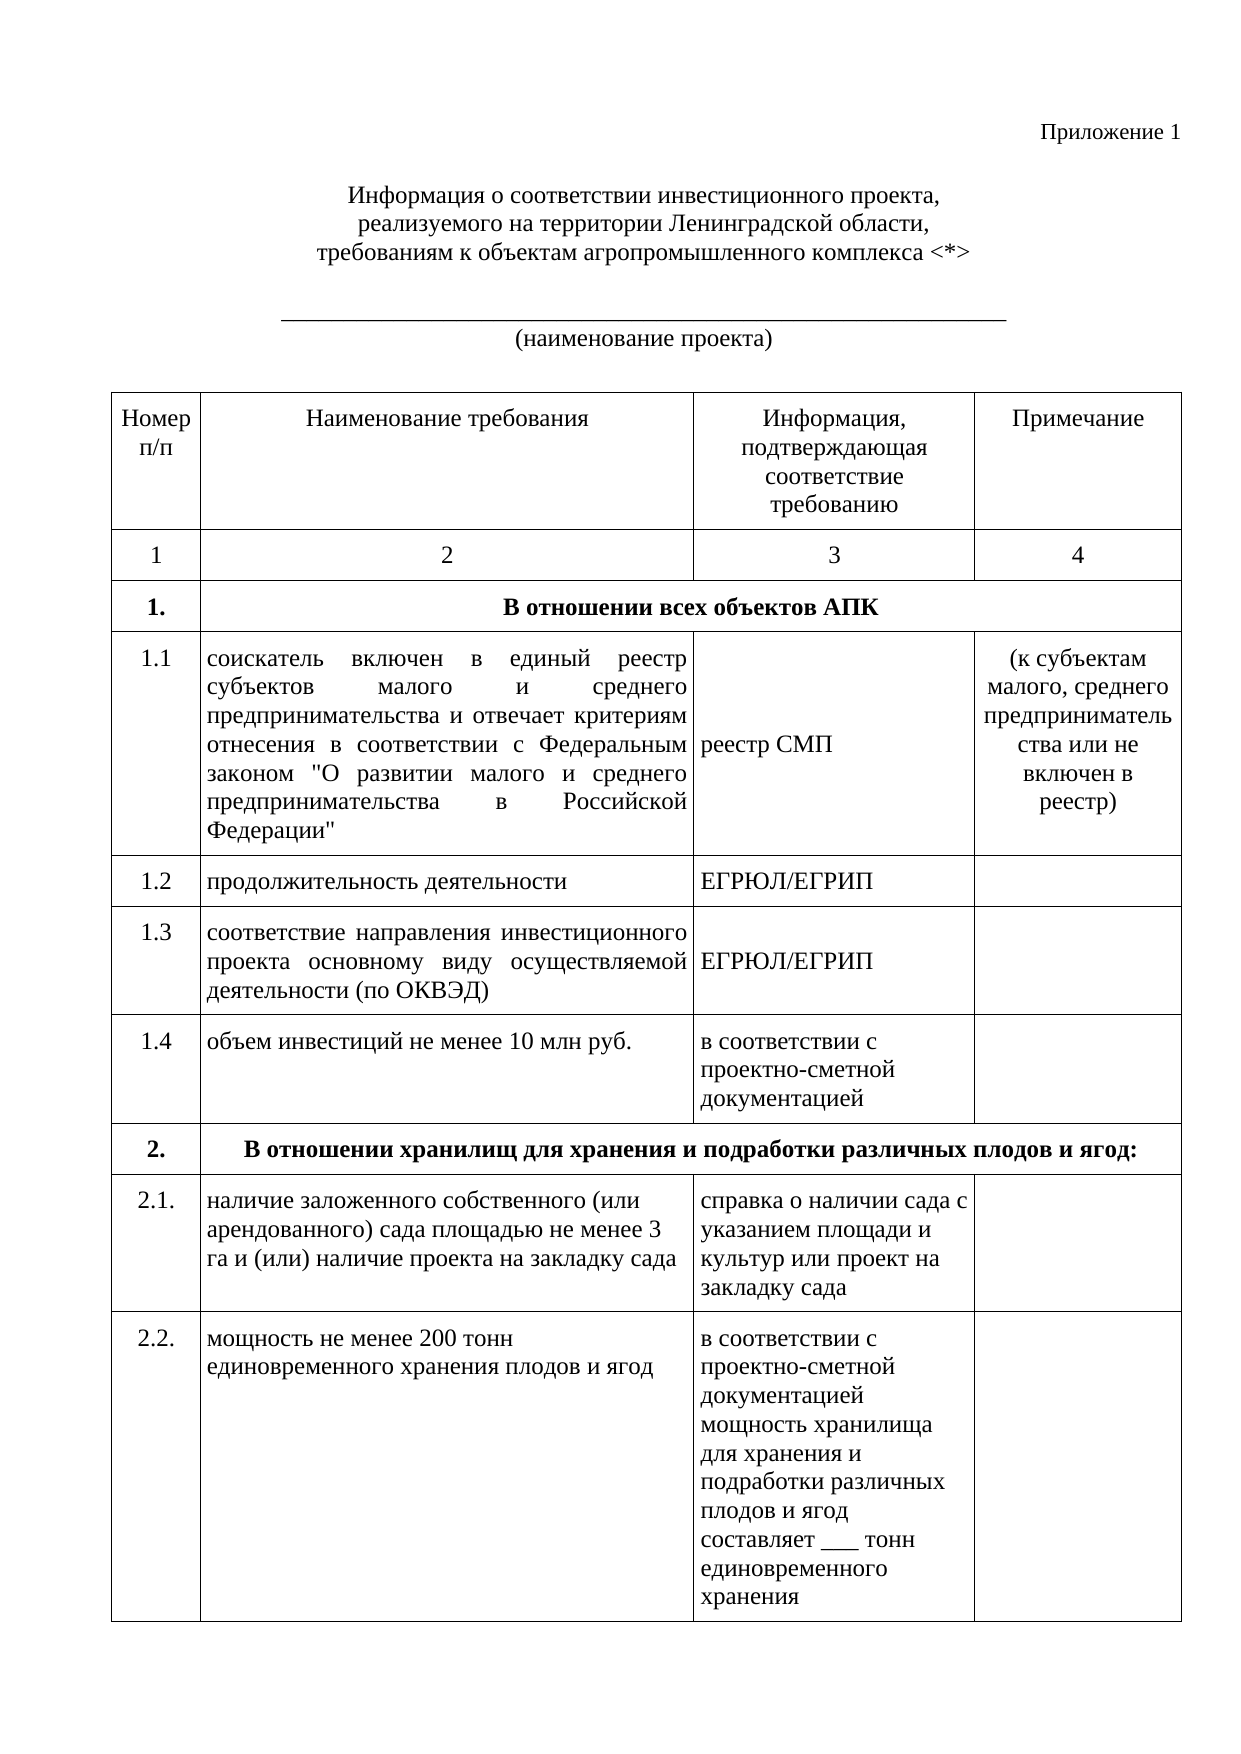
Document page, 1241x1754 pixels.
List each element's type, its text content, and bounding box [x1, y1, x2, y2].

table_cell 2 [201, 530, 693, 580]
table_cell 4 [975, 530, 1181, 580]
table_cell [975, 856, 1181, 906]
table_cell справка о наличии сада с указанием площади и культур или проект на закладку сада [694, 1175, 974, 1311]
table_header Номер п/п [112, 393, 200, 529]
table_cell 1.3 [112, 907, 200, 1014]
table_header Информация, подтверждающая соответствие требованию [694, 393, 974, 529]
table_cell (к субъектам малого, среднего предпринимательства или не включен в реестр) [975, 632, 1181, 854]
table_cell 2. [112, 1124, 200, 1174]
table_header Наименование требования [201, 393, 693, 529]
table_cell 1.2 [112, 856, 200, 906]
table_cell в соответствии с проектно-сметной документацией мощность хранилища для хранения и подработки различных плодов и ягод составляет ___ тонн единовременного хранения [694, 1312, 974, 1621]
table_cell ЕГРЮЛ/ЕГРИП [694, 907, 974, 1014]
table_cell 1. [112, 581, 200, 631]
table_cell [975, 1312, 1181, 1621]
table_cell ЕГРЮЛ/ЕГРИП [694, 856, 974, 906]
table_cell мощность не менее 200 тонн единовременного хранения плодов и ягод [201, 1312, 693, 1621]
table_cell объем инвестиций не менее 10 млн руб. [201, 1015, 693, 1123]
table_cell продолжительность деятельности [201, 856, 693, 906]
table_cell [975, 1175, 1181, 1311]
table_cell В отношении всех объектов АПК [201, 581, 1181, 631]
text Приложение 1 [118, 118, 1181, 144]
table_header Примечание [975, 393, 1181, 529]
table_cell В отношении хранилищ для хранения и подработки различных плодов и ягод: [201, 1124, 1181, 1174]
table_cell соискатель включен в единый реестр субъектов малого и среднего предпринимательства и отвечает критериям отнесения в соответствии с Федеральным законом "О развитии малого и среднего предпринимательства в Российской Федерации" [201, 632, 693, 854]
table_cell 1.4 [112, 1015, 200, 1123]
table_cell 1.1 [112, 632, 200, 854]
table_cell в соответствии с проектно-сметной документацией [694, 1015, 974, 1123]
table_cell реестр СМП [694, 632, 974, 854]
table_header Информация о соответствии инвестиционного проекта, реализуемого на территории Ленинградской области, требованиям к объектам агропромышленного комплекса <*> __________________________________________________________ (наименование проекта) [112, 169, 1176, 363]
table_cell соответствие направления инвестиционного проекта основному виду осуществляемой деятельности (по ОКВЭД) [201, 907, 693, 1014]
table_cell наличие заложенного собственного (или арендованного) сада площадью не менее 3 га и (или) наличие проекта на закладку сада [201, 1175, 693, 1311]
table_cell 2.1. [112, 1175, 200, 1311]
table_cell [975, 1015, 1181, 1123]
table_cell 1 [112, 530, 200, 580]
table_cell 3 [694, 530, 974, 580]
table_cell 2.2. [112, 1312, 200, 1621]
table_cell [975, 907, 1181, 1014]
